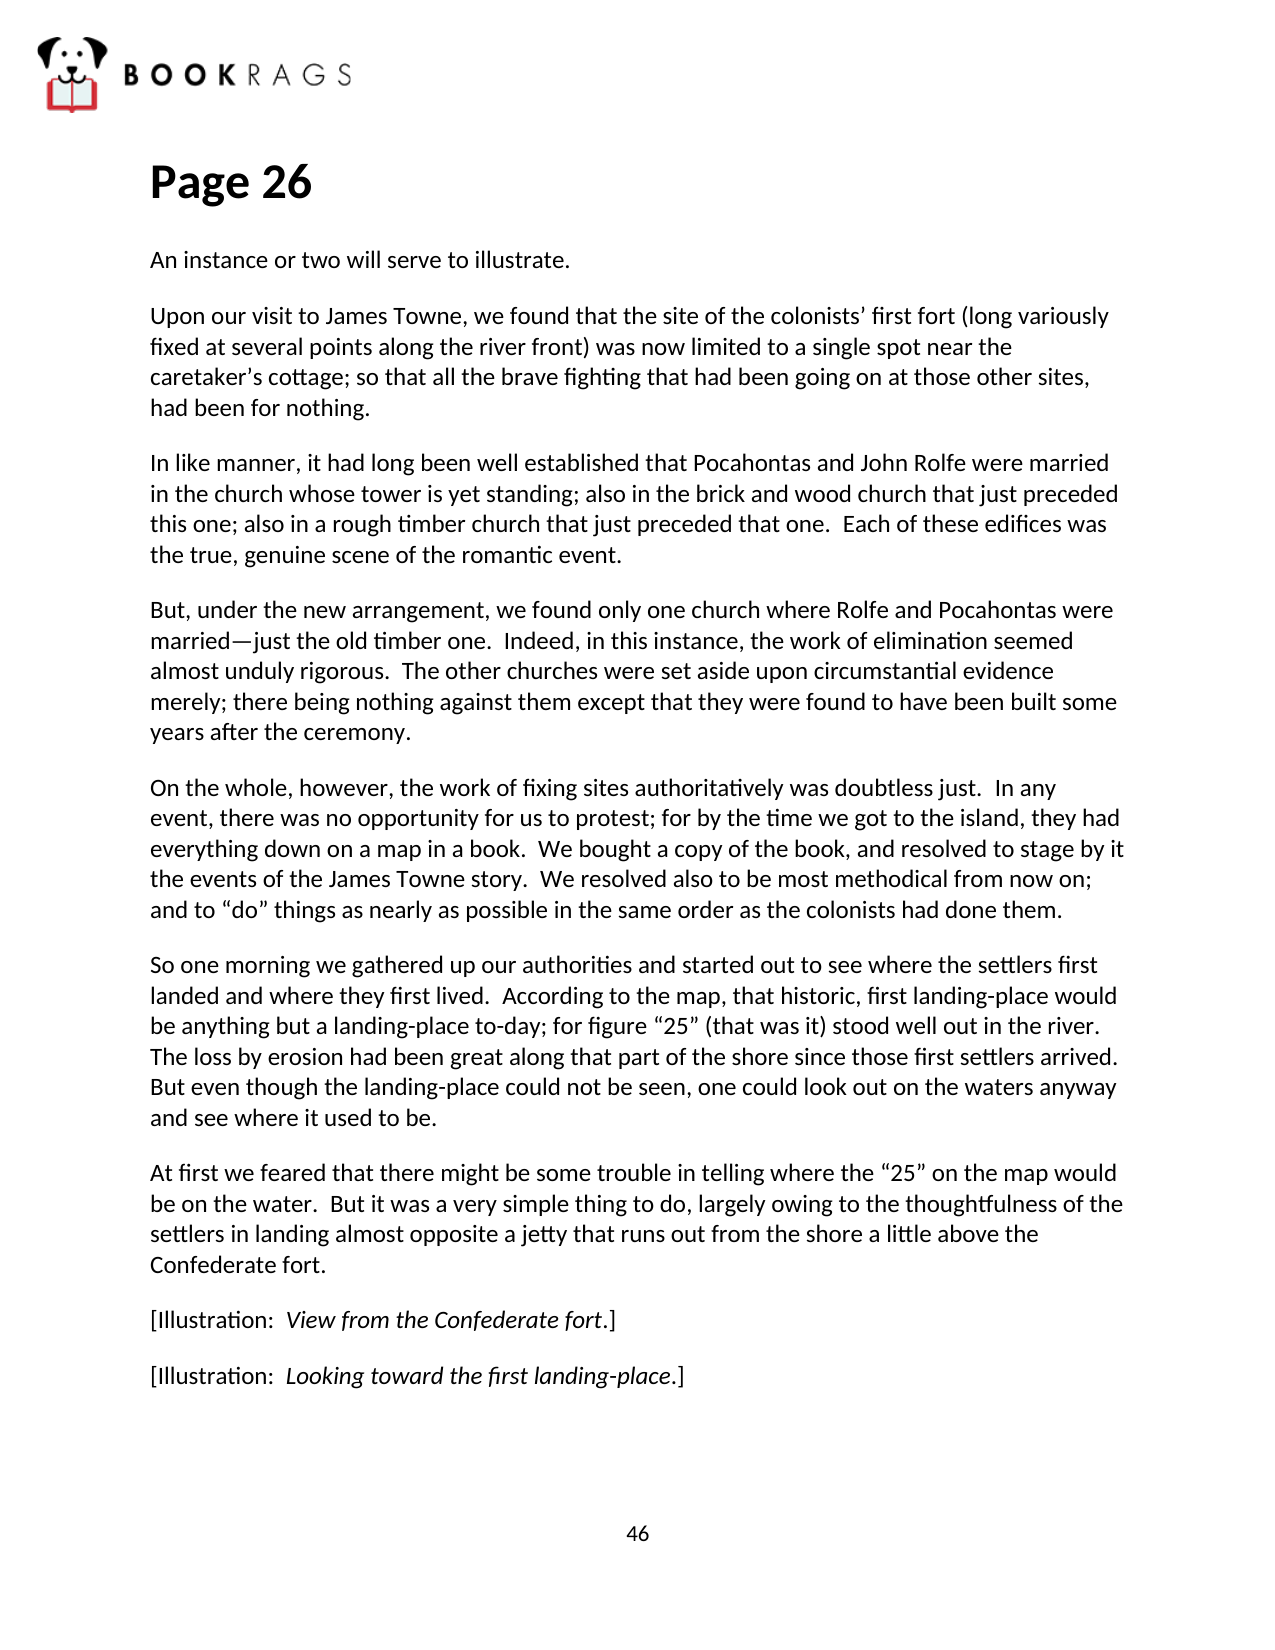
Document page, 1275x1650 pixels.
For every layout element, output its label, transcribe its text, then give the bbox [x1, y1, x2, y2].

text Page 26 [150, 150, 1125, 211]
text But, under the new arrangement, we found only one church where Rolfe and Pocahontas were married—­just the old timber one. Indeed, in this instance, the work of elimination seemed almost unduly rigorous. The other churches were set aside upon circumstantial evidence merely; there being nothing against them except that they were found to have been built some years after the ceremony. [150, 594, 1125, 747]
text So one morning we gathered up our authorities and started out to see where the settlers first landed and where they first lived. According to the map, that historic, first landing-place would be anything but a landing-place to-day; for figure “25” (that was it) stood well out in the river. The loss by erosion had been great along that part of the shore since those first settlers arrived. But even though the landing-place could not be seen, one could look out on the waters anyway and see where it used to be. [150, 949, 1125, 1133]
text Upon our visit to James Towne, we found that the site of the colonists’ first fort (long variously fixed at several points along the river front) was now limited to a single spot near the caretaker’s cottage; so that all the brave fighting that had been going on at those other sites, had been for nothing. [150, 300, 1125, 422]
text [Illustration: View from the Confederate fort.] [150, 1305, 1125, 1335]
text In like manner, it had long been well established that Pocahontas and John Rolfe were married in the church whose tower is yet standing; also in the brick and wood church that just preceded this one; also in a rough timber church that just preceded that one. Each of these edifices was the true, genuine scene of the romantic event. [150, 447, 1125, 569]
text [Illustration: Looking toward the first landing-place.] [150, 1360, 1125, 1391]
text An instance or two will serve to illustrate. [150, 244, 1125, 275]
picture [37, 37, 351, 113]
text At first we feared that there might be some trouble in telling where the “25” on the map would be on the water. But it was a very simple thing to do, largely owing to the thoughtfulness of the settlers in landing almost opposite a jetty that runs out from the shore a little above the Confederate fort. [150, 1158, 1125, 1280]
text On the whole, however, the work of fixing sites authoritatively was doubtless just. In any event, there was no opportunity for us to protest; for by the time we got to the island, they had everything down on a map in a book. We bought a copy of the book, and resolved to stage by it the events of the James Towne story. We resolved also to be most methodical from now on; and to “do” things as nearly as possible in the same order as the colonists had done them. [150, 772, 1125, 924]
